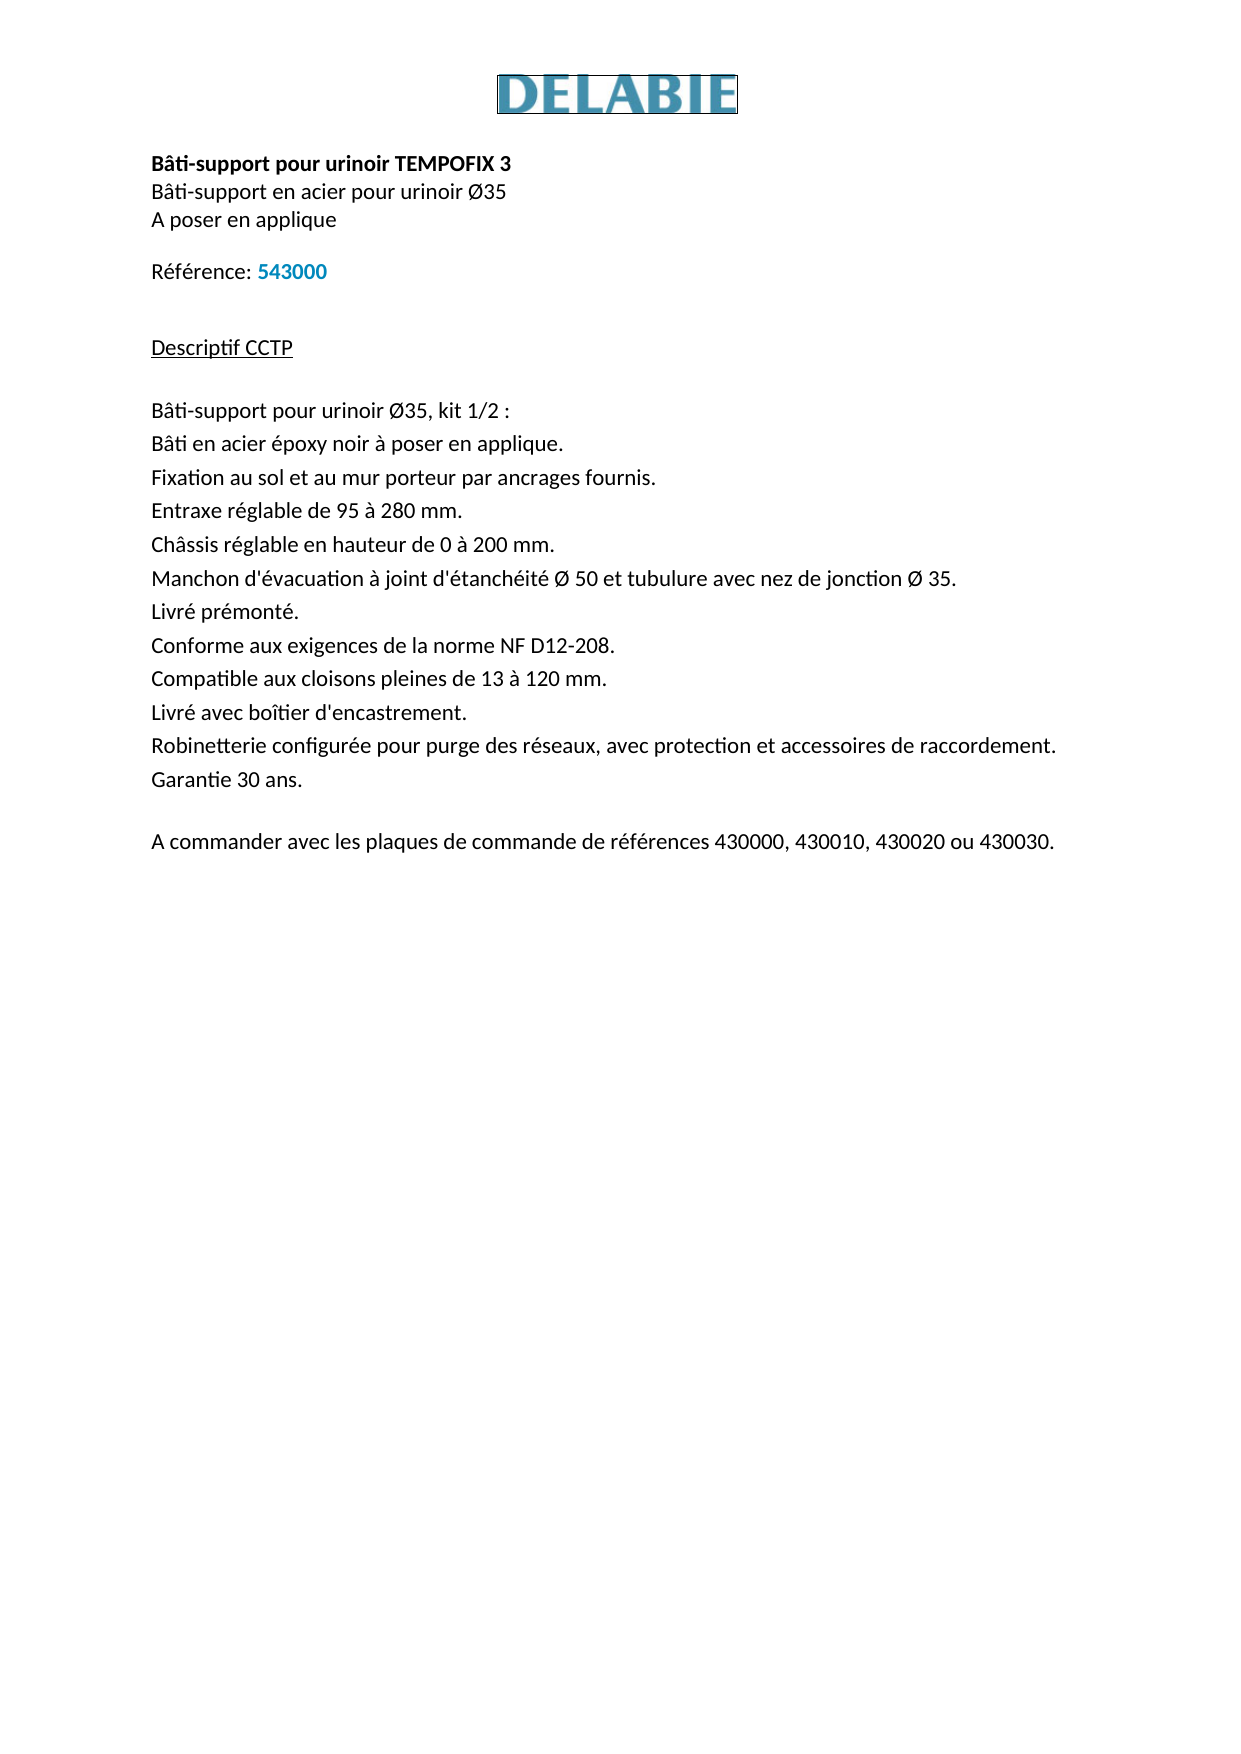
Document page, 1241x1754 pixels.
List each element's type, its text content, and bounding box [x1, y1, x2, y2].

text A commander avec les plaques de commande de références 430000, 430010, 430020 ou 430030. [151, 827, 1084, 855]
picture [498, 76, 737, 113]
text Conforme aux exigences de la norme NF D12-208. [151, 631, 1084, 659]
text A poser en applique [151, 205, 1084, 233]
text Descriptif CCTP [151, 333, 1084, 361]
text Bâti-support pour urinoir TEMPOFIX 3 [151, 149, 1084, 177]
text Fixation au sol et au mur porteur par ancrages fournis. [151, 463, 1084, 491]
text Manchon d'évacuation à joint d'étanchéité Ø 50 et tubulure avec nez de jonction Ø 35. [151, 564, 1084, 592]
text Référence: 543000 [151, 257, 1084, 285]
text Bâti-support en acier pour urinoir Ø35 [151, 177, 1084, 205]
text Châssis réglable en hauteur de 0 à 200 mm. [151, 530, 1084, 558]
text Entraxe réglable de 95 à 280 mm. [151, 497, 1084, 525]
text Robinetterie configurée pour purge des réseaux, avec protection et accessoires de raccordement. [151, 731, 1084, 759]
text Livré avec boîtier d'encastrement. [151, 698, 1084, 726]
text Bâti-support pour urinoir Ø35, kit 1/2 : [151, 396, 1084, 424]
text Compatible aux cloisons pleines de 13 à 120 mm. [151, 664, 1084, 692]
text Garantie 30 ans. [151, 765, 1084, 793]
text Livré prémonté. [151, 597, 1084, 625]
text Bâti en acier époxy noir à poser en applique. [151, 429, 1084, 458]
